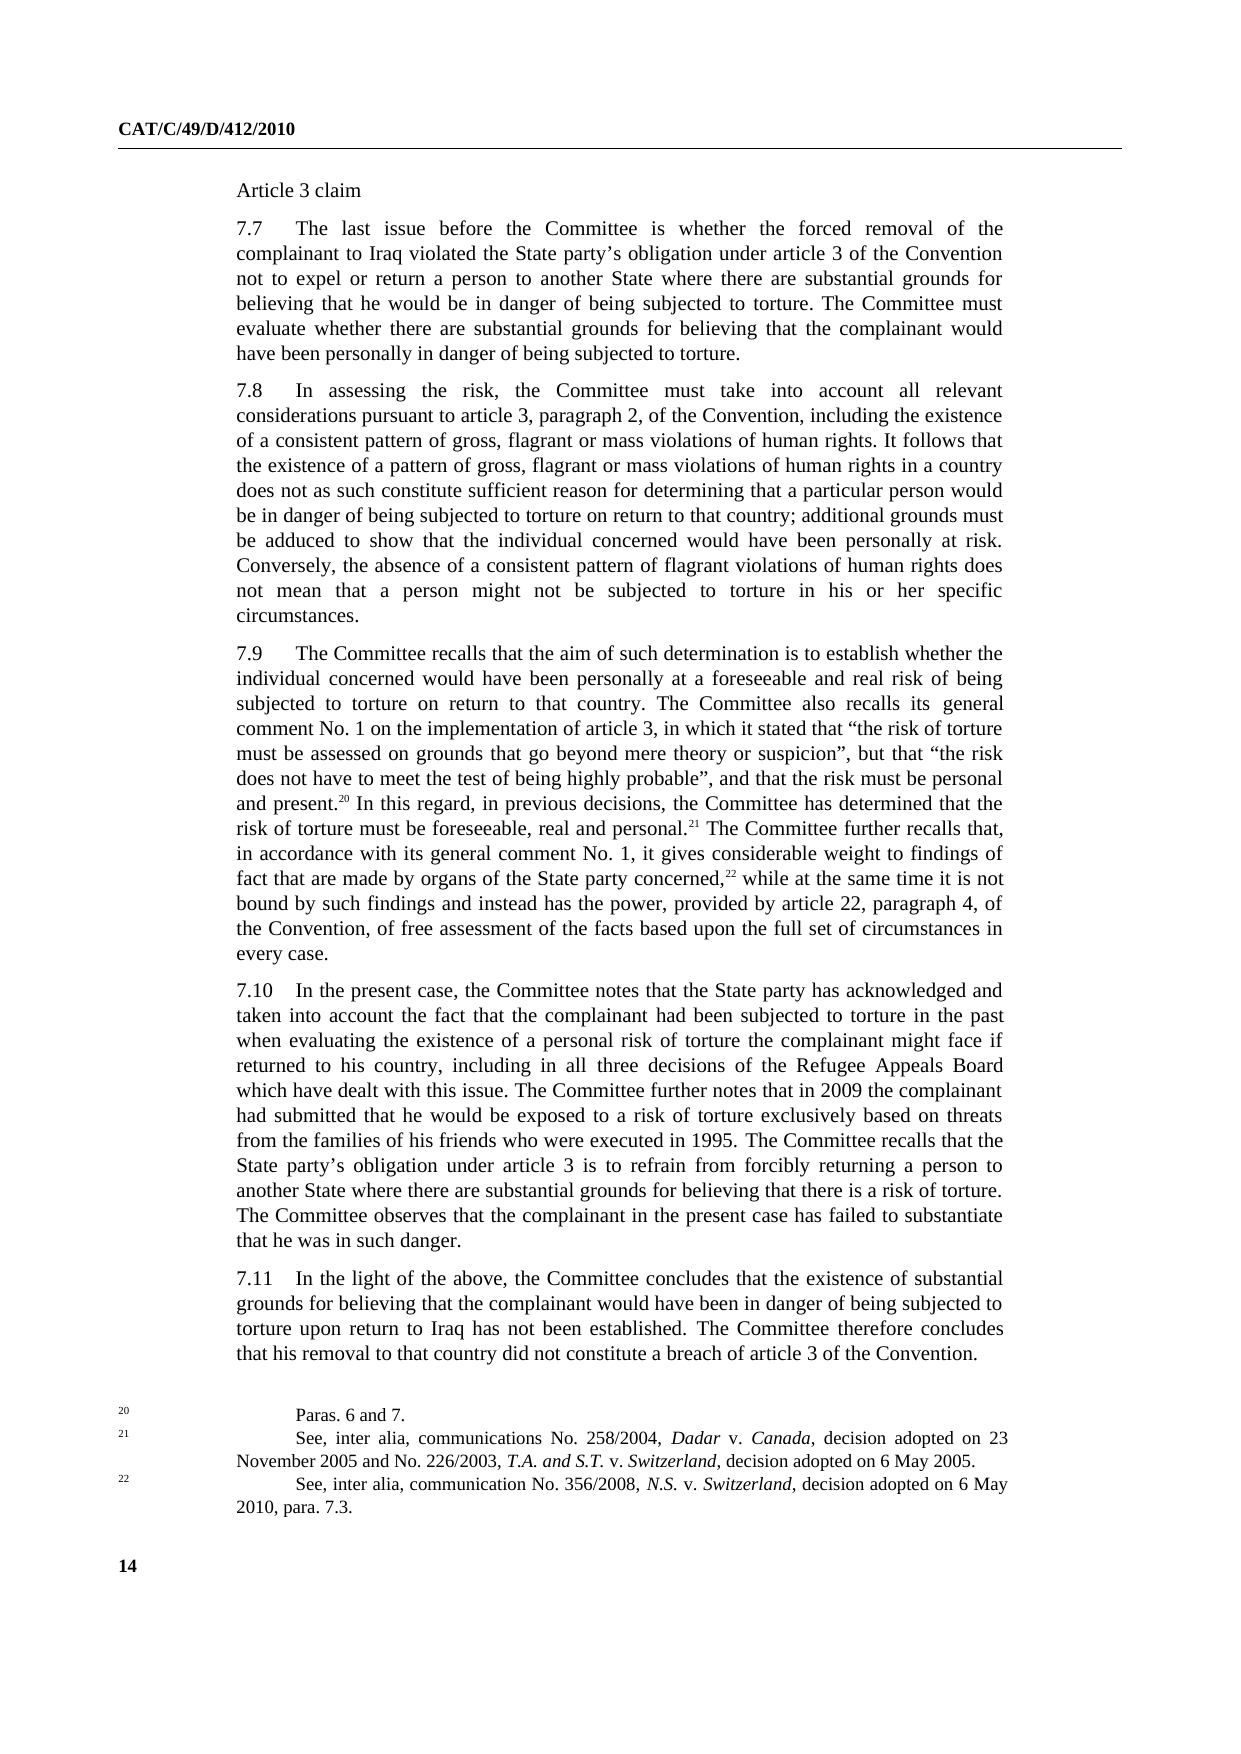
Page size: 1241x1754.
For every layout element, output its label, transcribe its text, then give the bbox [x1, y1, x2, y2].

text 7.10 In the present case, the Committee notes that the State party has acknowledged and taken into account the fact that the complainant had been subjected to torture in the past when evaluating the existence of a personal risk of torture the complainant might face if returned to his country, including in all three decisions of the Refugee Appeals Board which have dealt with this issue. The Committee further notes that in 2009 the complainant had submitted that he would be exposed to a risk of torture exclusively based on threats from the families of his friends who were executed in 1995. The Committee recalls that the State party’s obligation under article 3 is to refrain from forcibly returning a person to another State where there are substantial grounds for believing that there is a risk of torture. The Committee observes that the complainant in the present case has failed to substantiate that he was in such danger. [236, 977, 1004, 1252]
text Article 3 claim [118, 177, 1004, 202]
text 7.9 The Committee recalls that the aim of such determination is to establish whether the individual concerned would have been personally at a foreseeable and real risk of being subjected to torture on return to that country. The Committee also recalls its general comment No. 1 on the implementation of article 3, in which it stated that “the risk of torture must be assessed on grounds that go beyond mere theory or suspicion”, but that “the risk does not have to meet the test of being highly probable”, and that the risk must be personal and present. In this regard, in previous decisions, the Committee has determined that the risk of torture must be foreseeable, real and personal. The Committee further recalls that, in accordance with its general comment No. 1, it gives considerable weight to findings of fact that are made by organs of the State party concerned, while at the same time it is not bound by such findings and instead has the power, provided by article 22, paragraph 4, of the Convention, of free assessment of the facts based upon the full set of circumstances in every case. [236, 640, 1004, 965]
text 7.11 In the light of the above, the Committee concludes that the existence of substantial grounds for believing that the complainant would have been in danger of being subjected to torture upon return to has not been established. The Committee therefore concludes that his removal to that country did not constitute a breach of article 3 of the Convention. [236, 1265, 1004, 1365]
text 7.7 The last issue before the Committee is whether the forced removal of the complainant to violated the State party’s obligation under article 3 of the Convention not to expel or return a person to another State where there are substantial grounds for believing that he would be in danger of being subjected to torture. The Committee must evaluate whether there are substantial grounds for believing that the complainant would have been personally in danger of being subjected to torture. [236, 215, 1004, 365]
text 7.8 In assessing the risk, the Committee must take into account all relevant considerations pursuant to article 3, paragraph 2, of the Convention, including the existence of a consistent pattern of gross, flagrant or mass violations of human rights. It follows that the existence of a pattern of gross, flagrant or mass violations of human rights in a country does not as such constitute sufficient reason for determining that a particular person would be in danger of being subjected to torture on return to that country; additional grounds must be adduced to show that the individual concerned would have been personally at risk. Conversely, the absence of a consistent pattern of flagrant violations of human rights does not mean that a person might not be subjected to torture in his or her specific circumstances. [236, 377, 1004, 627]
